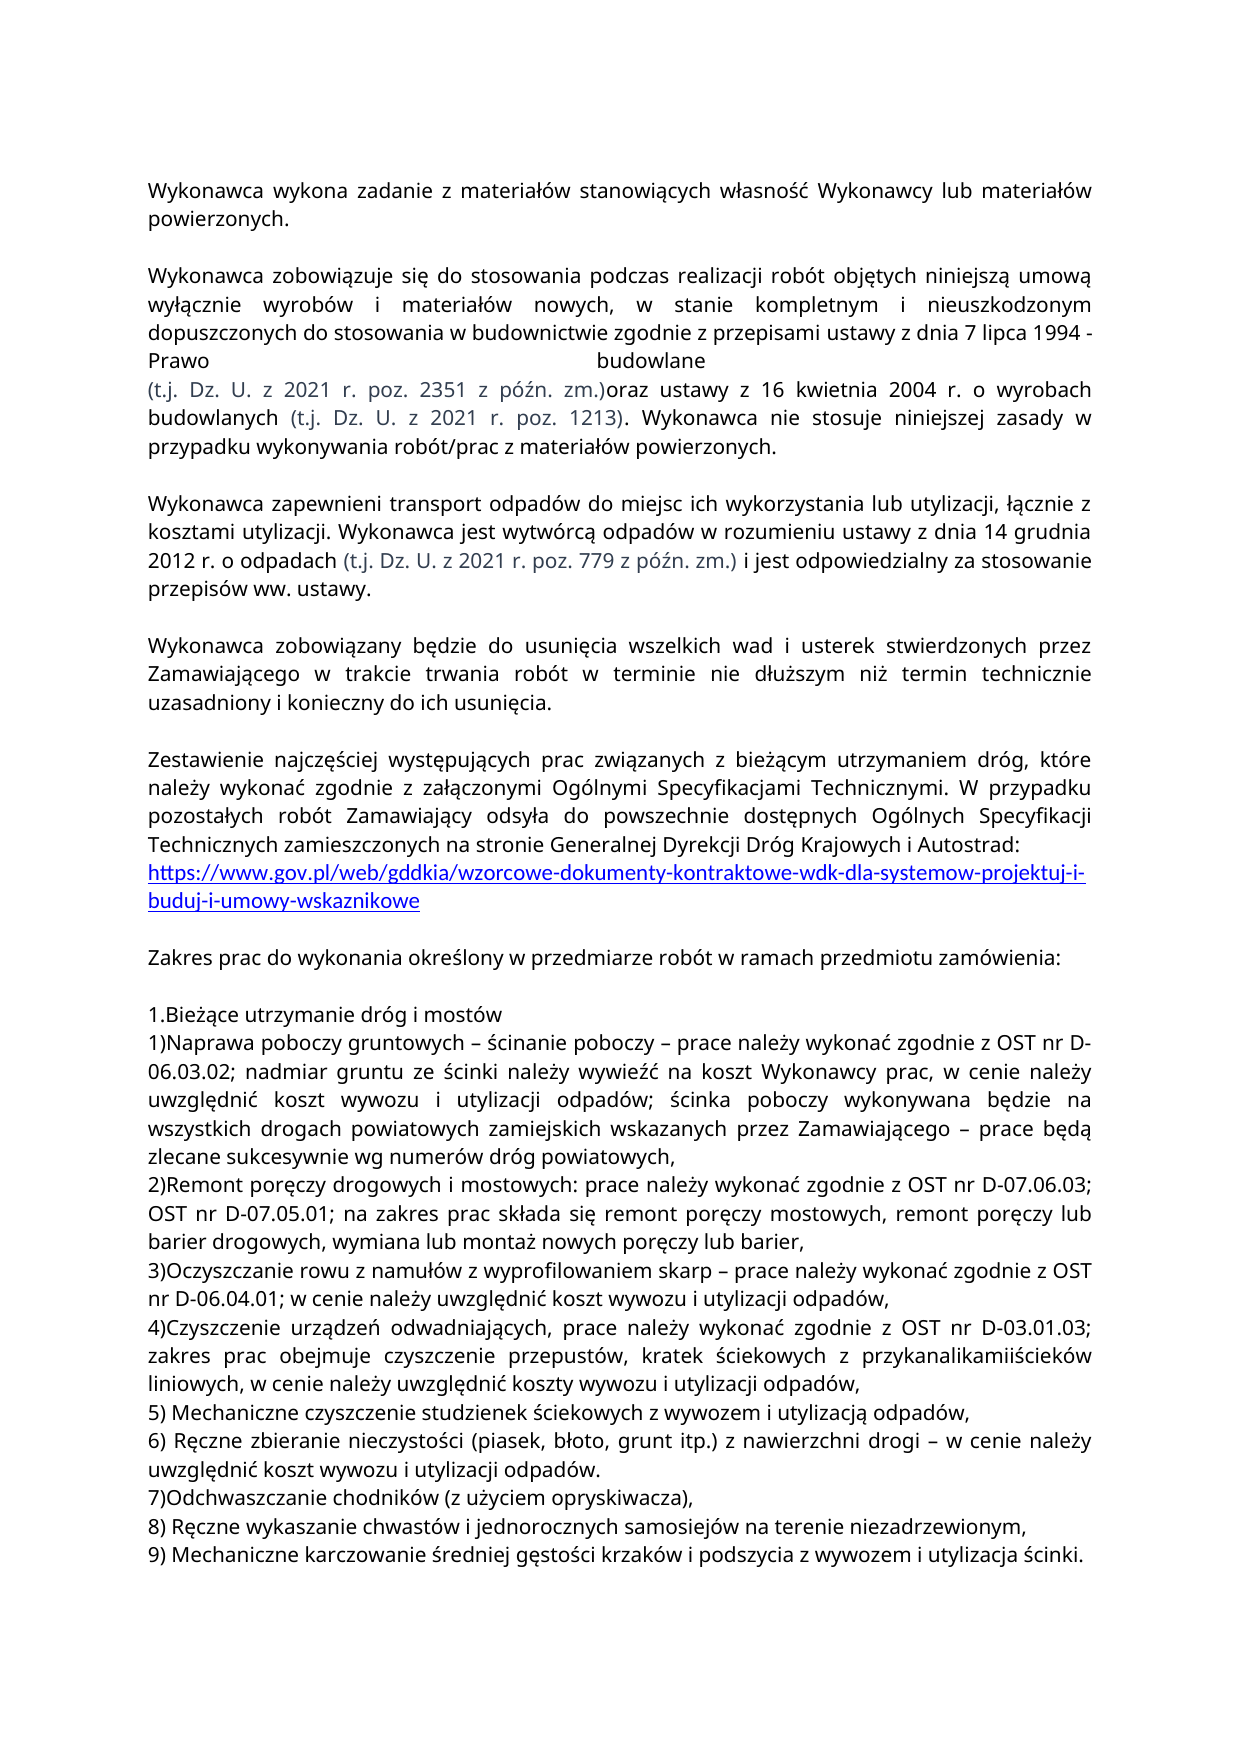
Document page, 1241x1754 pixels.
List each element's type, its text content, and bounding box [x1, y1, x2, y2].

text 3)Oczyszczanie rowu z namułów z wyprofilowaniem skarp – prace należy wykonać zgodnie z OST nr D-06.04.01; w cenie należy uwzględnić koszt wywozu i utylizacji odpadów, [148, 1256, 1093, 1313]
text https://www.gov.pl/web/gddkia/wzorcowe-dokumenty-kontraktowe-wdk-dla-systemow-projektuj-i-buduj-i-umowy-wskaznikowe [148, 858, 1093, 914]
text 7)Odchwaszczanie chodników (z użyciem opryskiwacza), [148, 1483, 1093, 1512]
text Wykonawca wykona zadanie z materiałów stanowiących własność Wykonawcy lub materiałów powierzonych. [148, 176, 1093, 233]
text Zestawienie najczęściej występujących prac związanych z bieżącym utrzymaniem dróg, które należy wykonać zgodnie z załączonymi Ogólnymi Specyfikacjami Technicznymi. W przypadku pozostałych robót Zamawiający odsyła do powszechnie dostępnych Ogólnych Specyfikacji Technicznych zamieszczonych na stronie Generalnej Dyrekcji Dróg Krajowych i Autostrad: [148, 745, 1093, 858]
text 8) Ręczne wykaszanie chwastów i jednorocznych samosiejów na terenie niezadrzewionym, [148, 1512, 1093, 1540]
text 4)Czyszczenie urządzeń odwadniających, prace należy wykonać zgodnie z OST nr D-03.01.03; zakres prac obejmuje czyszczenie przepustów, kratek ściekowych z przykanalikamiiścieków liniowych, w cenie należy uwzględnić koszty wywozu i utylizacji odpadów, [148, 1313, 1093, 1398]
text Wykonawca zobowiązany będzie do usunięcia wszelkich wad i usterek stwierdzonych przez Zamawiającego w trakcie trwania robót w terminie nie dłuższym niż termin technicznie uzasadniony i konieczny do ich usunięcia. [148, 631, 1093, 716]
text 2)Remont poręczy drogowych i mostowych: prace należy wykonać zgodnie z OST nr D-07.06.03; OST nr D-07.05.01; na zakres prac składa się remont poręczy mostowych, remont poręczy lub barier drogowych, wymiana lub montaż nowych poręczy lub barier, [148, 1171, 1093, 1256]
text 5) Mechaniczne czyszczenie studzienek ściekowych z wywozem i utylizacją odpadów, [148, 1398, 1093, 1426]
text 9) Mechaniczne karczowanie średniej gęstości krzaków i podszycia z wywozem i utylizacja ścinki. [148, 1540, 1093, 1569]
text 6) Ręczne zbieranie nieczystości (piasek, błoto, grunt itp.) z nawierzchni drogi – w cenie należy uwzględnić koszt wywozu i utylizacji odpadów. [148, 1426, 1093, 1483]
text Wykonawca zobowiązuje się do stosowania podczas realizacji robót objętych niniejszą umową wyłącznie wyrobów i materiałów nowych, w stanie kompletnym i nieuszkodzonym dopuszczonych do stosowania w budownictwie zgodnie z przepisami ustawy z dnia 7 lipca 1994 - Prawo budowlane (t.j. Dz. U. z 2021 r. poz. 2351 z późn. zm.)oraz ustawy z 16 kwietnia 2004 r. o wyrobach budowlanych (t.j. Dz. U. z 2021 r. poz. 1213). Wykonawca nie stosuje niniejszej zasady w przypadku wykonywania robót/prac z materiałów powierzonych. [148, 261, 1093, 460]
text 1)Naprawa poboczy gruntowych – ścinanie poboczy – prace należy wykonać zgodnie z OST nr D-06.03.02; nadmiar gruntu ze ścinki należy wywieźć na koszt Wykonawcy prac, w cenie należy uwzględnić koszt wywozu i utylizacji odpadów; ścinka poboczy wykonywana będzie na wszystkich drogach powiatowych zamiejskich wskazanych przez Zamawiającego – prace będą zlecane sukcesywnie wg numerów dróg powiatowych, [148, 1028, 1093, 1171]
text 1.Bieżące utrzymanie dróg i mostów [148, 1000, 1093, 1028]
text Zakres prac do wykonania określony w przedmiarze robót w ramach przedmiotu zamówienia: [148, 943, 1093, 971]
text Wykonawca zapewnieni transport odpadów do miejsc ich wykorzystania lub utylizacji, łącznie z kosztami utylizacji. Wykonawca jest wytwórcą odpadów w rozumieniu ustawy z dnia 14 grudnia 2012 r. o odpadach (t.j. Dz. U. z 2021 r. poz. 779 z późn. zm.) i jest odpowiedzialny za stosowanie przepisów ww. ustawy. [148, 489, 1093, 603]
